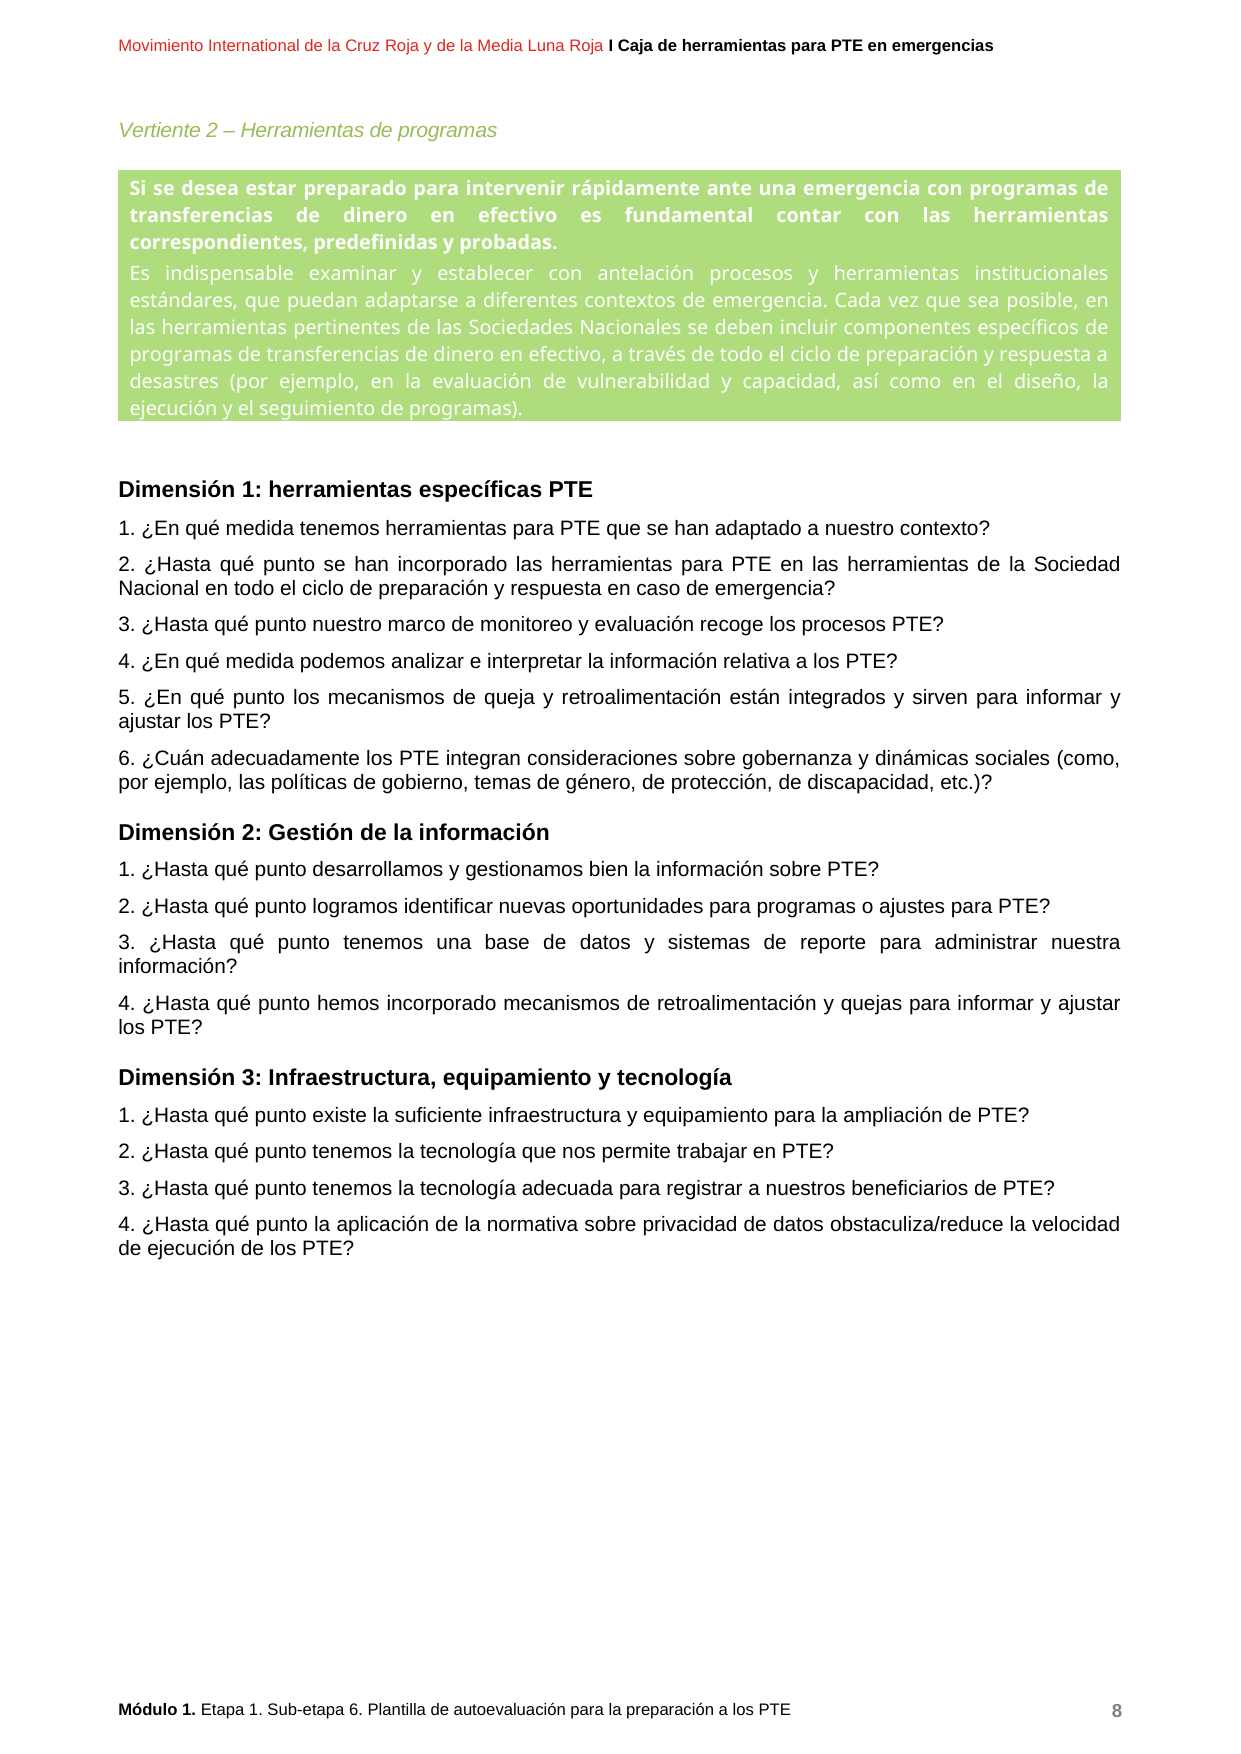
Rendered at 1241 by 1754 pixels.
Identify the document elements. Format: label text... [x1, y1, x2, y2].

text 1. ¿Hasta qué punto desarrollamos y gestionamos bien la información sobre PTE? [118, 857, 1122, 881]
text 6. ¿Cuán adecuadamente los PTE integran consideraciones sobre gobernanza y dinámicas sociales (como, por ejemplo, las políticas de gobierno, temas de género, de protección, de discapacidad, etc.)? [118, 746, 1122, 793]
text 5. ¿En qué punto los mecanismos de queja y retroalimentación están integrados y sirven para informar y ajustar los PTE? [118, 685, 1122, 733]
text 2. ¿Hasta qué punto se han incorporado las herramientas para PTE en las herramientas de la Sociedad Nacional en todo el ciclo de preparación y respuesta en caso de emergencia? [118, 552, 1122, 600]
text 4. ¿En qué medida podemos analizar e interpretar la información relativa a los PTE? [118, 649, 1122, 673]
text 4. ¿Hasta qué punto hemos incorporado mecanismos de retroalimentación y quejas para informar y ajustar los PTE? [118, 991, 1122, 1038]
subtitle Dimensión 1: herramientas específicas PTE [118, 476, 1122, 503]
text 2. ¿Hasta qué punto tenemos la tecnología que nos permite trabajar en PTE? [118, 1139, 1122, 1163]
subtitle Dimensión 3: Infraestructura, equipamiento y tecnología [118, 1063, 1122, 1090]
text 1. ¿En qué medida tenemos herramientas para PTE que se han adaptado a nuestro contexto? [118, 515, 1122, 539]
text 3. ¿Hasta qué punto nuestro marco de monitoreo y evaluación recoge los procesos PTE? [118, 612, 1122, 636]
subtitle Dimensión 2: Gestión de la información [118, 818, 1122, 845]
text 1. ¿Hasta qué punto existe la suficiente infraestructura y equipamiento para la ampliación de PTE? [118, 1102, 1122, 1126]
text 3. ¿Hasta qué punto tenemos la tecnología adecuada para registrar a nuestros beneficiarios de PTE? [118, 1175, 1122, 1199]
table_header Si se desea estar preparado para intervenir rápidamente ante una emergencia con programas de transferencias de dinero en efectivo es fundamental contar con las herramientas correspondientes, predefinidas y probadas. [118, 170, 1121, 259]
text Vertiente 2 – Herramientas de programas [118, 118, 1122, 142]
text 3. ¿Hasta qué punto tenemos una base de datos y sistemas de reporte para administrar nuestra información? [118, 930, 1122, 978]
text 2. ¿Hasta qué punto logramos identificar nuevas oportunidades para programas o ajustes para PTE? [118, 894, 1122, 918]
table_cell Es indispensable examinar y establecer con antelación procesos y herramientas institucionales estándares, que puedan adaptarse a diferentes contextos de emergencia. Cada vez que sea posible, en las herramientas pertinentes de las Sociedades Nacionales se deben incluir componentes específicos de programas de transferencias de dinero en efectivo, a través de todo el ciclo de preparación y respuesta a desastres (por ejemplo, en la evaluación de vulnerabilidad y capacidad, así como en el diseño, la ejecución y el seguimiento de programas). [118, 259, 1121, 421]
text 4. ¿Hasta qué punto la aplicación de la normativa sobre privacidad de datos obstaculiza/reduce la velocidad de ejecución de los PTE? [118, 1212, 1122, 1260]
